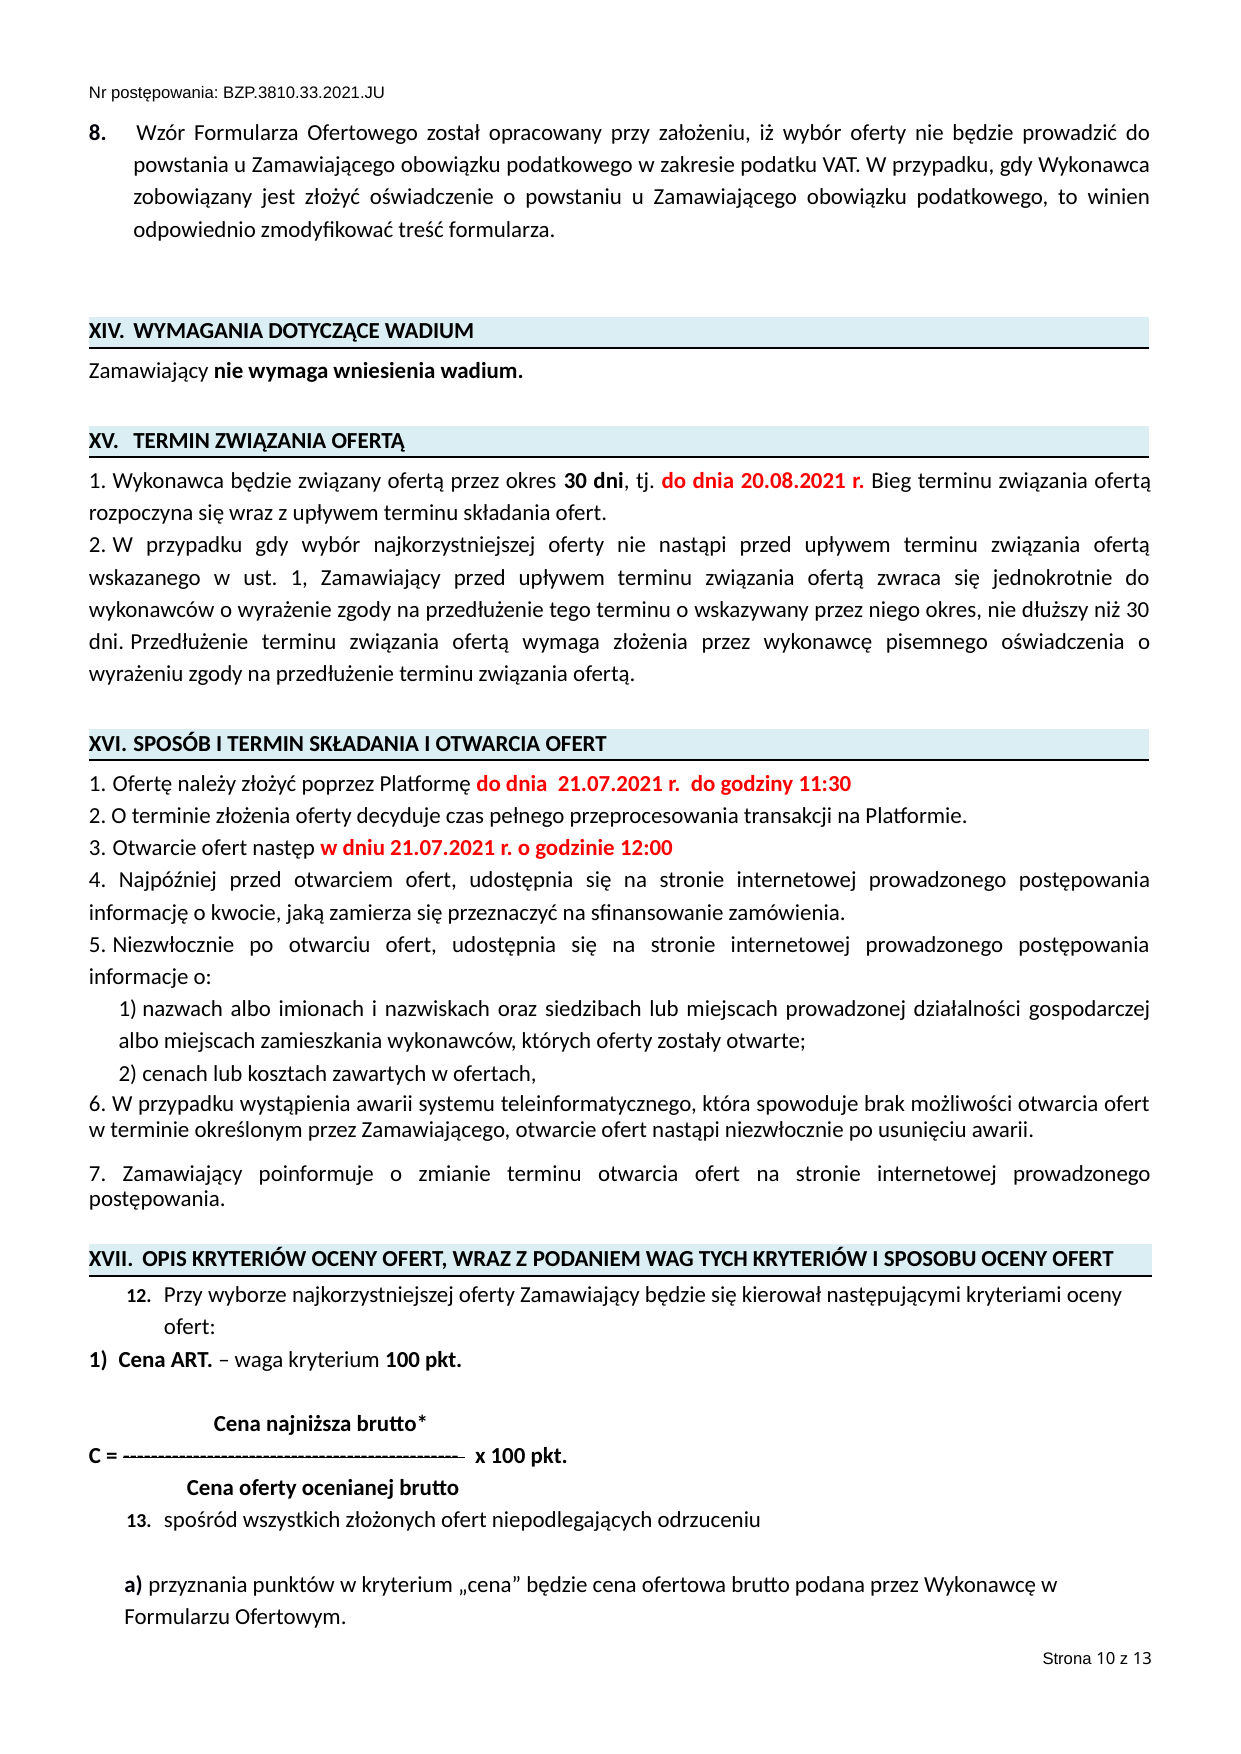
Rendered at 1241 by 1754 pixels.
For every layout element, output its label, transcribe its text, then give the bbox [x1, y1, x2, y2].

list przyznania punktów w kryterium „cena” będzie cena ofertowa brutto podana przez Wykonawcę w Formularzu Ofertowym. [124, 1570, 1152, 1630]
text 1. Wykonawca będzie związany ofertą przez okres 30 dni, tj. do dnia 20.08.2021 r. Bieg terminu związania ofertą rozpoczyna się wraz z upływem terminu składania ofert. [89, 466, 1152, 526]
list SPOSÓB I TERMIN SKŁADANIA I OTWARCIA OFERT [89, 729, 1149, 759]
list OPIS KRYTERIÓW OCENY OFERT, WRAZ Z PODANIEM WAG TYCH KRYTERIÓW I SPOSOBU OCENY OFERT [89, 1244, 1152, 1275]
text 2. W przypadku gdy wybór najkorzystniejszej oferty nie nastąpi przed upływem terminu związania ofertą wskazanego w ust. 1, Zamawiający przed upływem terminu związania ofertą zwraca się jednokrotnie do wykonawców o wyrażenie zgody na przedłużenie tego terminu o wskazywany przez niego okres, nie dłuższy niż 30 dni. Przedłużenie terminu związania ofertą wymaga złożenia przez wykonawcę pisemnego oświadczenia o wyrażeniu zgody na przedłużenie terminu związania ofertą. [89, 531, 1152, 687]
text 5. Niezwłocznie po otwarciu ofert, udostępnia się na stronie internetowej prowadzonego postępowania informacje o: [89, 930, 1152, 990]
list Cena ART. – waga kryterium 100 pkt. [89, 1345, 1152, 1373]
text 2. O terminie złożenia oferty decyduje czas pełnego przeprocesowania transakcji na Platformie. [89, 801, 1152, 829]
list TERMIN ZWIĄZANIA OFERTĄ [89, 426, 1149, 456]
list spośród wszystkich złożonych ofert niepodlegających odrzuceniu [126, 1506, 1152, 1534]
text 2) cenach lub kosztach zawartych w ofertach, [118, 1059, 1152, 1087]
text 4. Najpóźniej przed otwarciem ofert, udostępnia się na stronie internetowej prowadzonego postępowania informację o kwocie, jaką zamierza się przeznaczyć na sfinansowanie zamówienia. [89, 866, 1152, 926]
text 6. W przypadku wystąpienia awarii systemu teleinformatycznego, która spowoduje brak możliwości otwarcia ofert w terminie określonym przez Zamawiającego, otwarcie ofert nastąpi niezwłocznie po usunięciu awarii. [89, 1091, 1152, 1143]
list Wzór Formularza Ofertowego został opracowany przy założeniu, iż wybór oferty nie będzie prowadzić do powstania u Zamawiającego obowiązku podatkowego w zakresie podatku VAT. W przypadku, gdy Wykonawca zobowiązany jest złożyć oświadczenie o powstaniu u Zamawiającego obowiązku podatkowego, to winien odpowiednio zmodyfikować treść formularza. [89, 118, 1152, 243]
text Cena najniższa brutto* [89, 1409, 1152, 1437]
text 3. Otwarcie ofert następ w dniu 21.07.2021 r. o godzinie 12:00 [89, 833, 1152, 861]
list Cena oferty ocenianej brutto [89, 1473, 1152, 1501]
text 1) nazwach albo imionach i nazwiskach oraz siedzibach lub miejscach prowadzonej działalności gospodarczej albo miejscach zamieszkania wykonawców, których oferty zostały otwarte; [118, 994, 1152, 1054]
list WYMAGANIA DOTYCZĄCE WADIUM [89, 317, 1149, 347]
list C = ------------------------------------------------ x 100 pkt. [89, 1441, 1152, 1469]
text 7. Zamawiający poinformuje o zmianie terminu otwarcia ofert na stronie internetowej prowadzonego postępowania. [89, 1161, 1152, 1212]
list Przy wyborze najkorzystniejszej oferty Zamawiający będzie się kierował następującymi kryteriami oceny ofert: [126, 1280, 1152, 1341]
text 1. Ofertę należy złożyć poprzez Platformę do dnia 21.07.2021 r. do godziny 11:30 [89, 769, 1152, 797]
text Zamawiający nie wymaga wniesienia wadium. [89, 357, 1152, 384]
